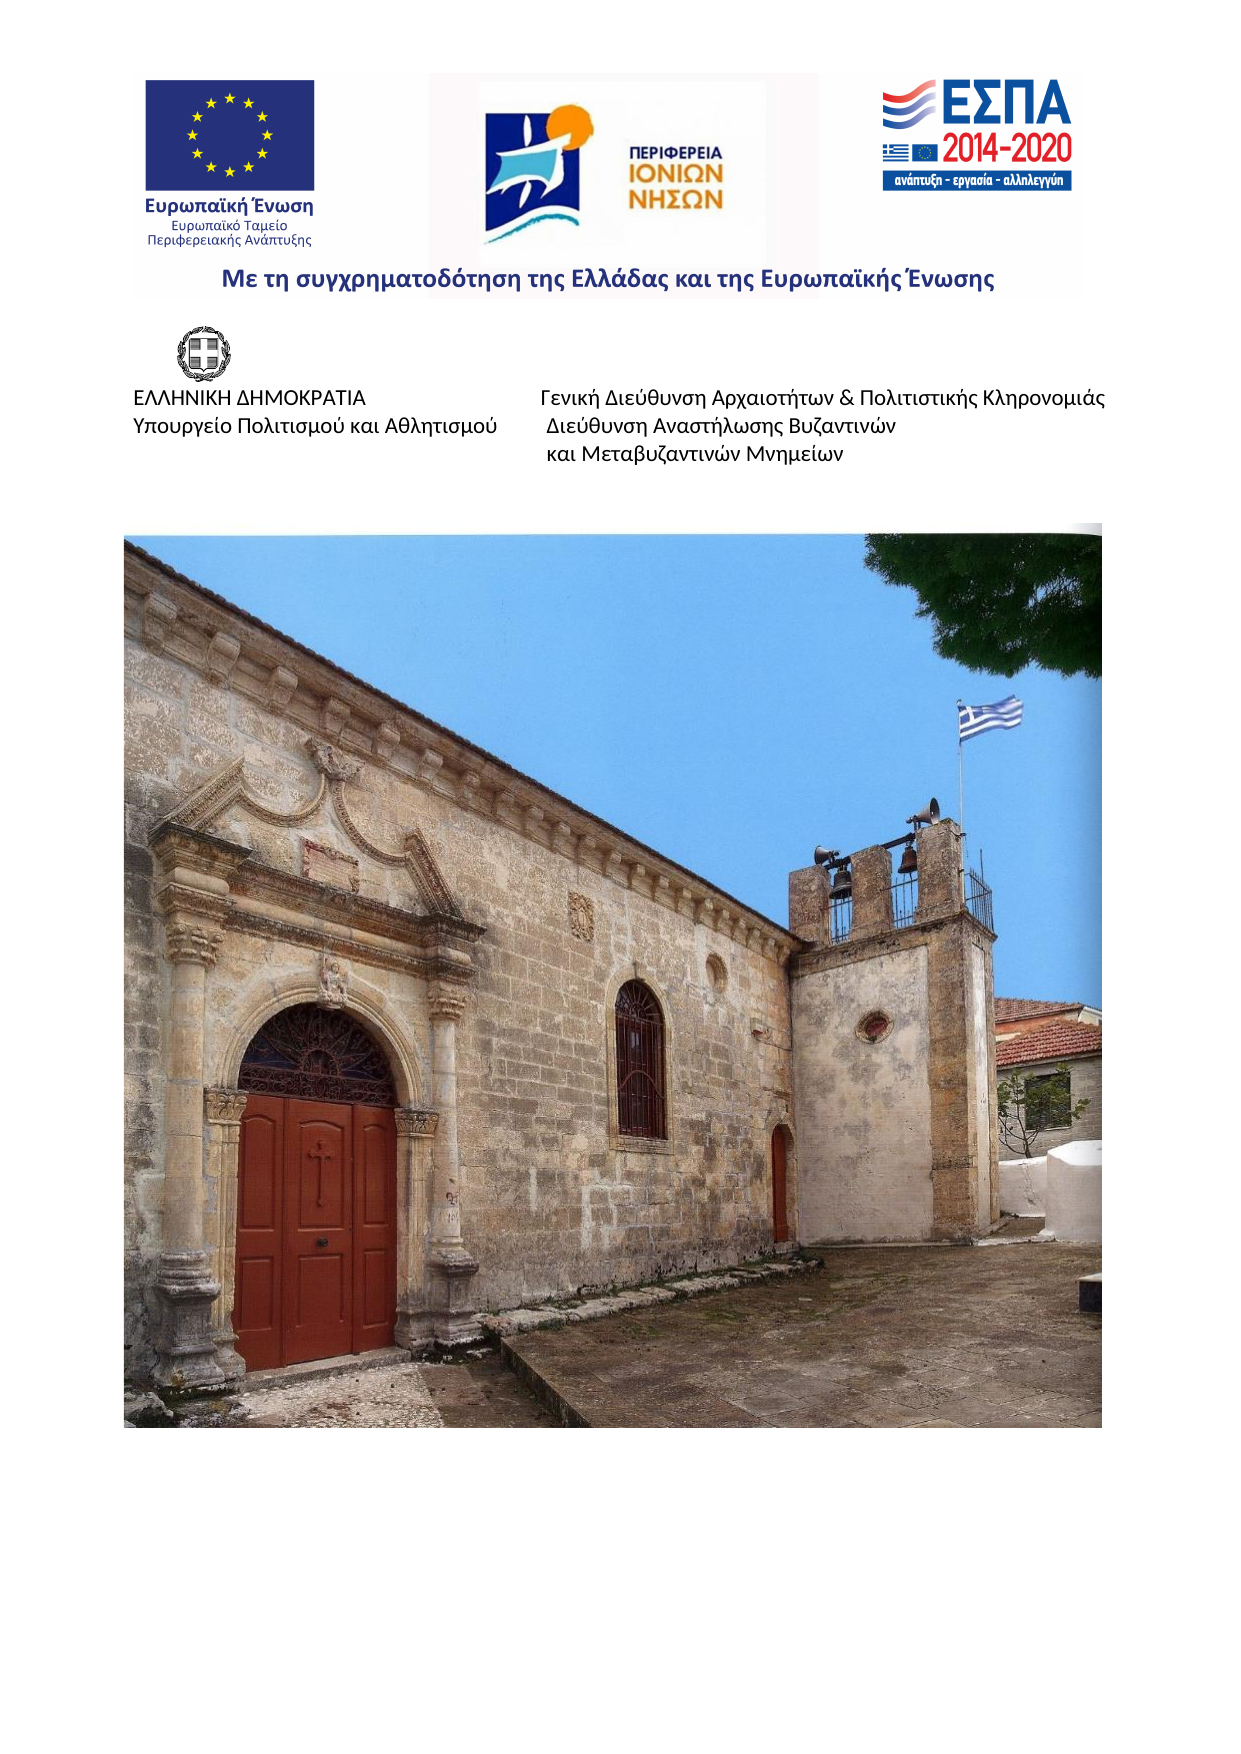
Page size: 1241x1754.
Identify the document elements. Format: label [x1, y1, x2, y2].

picture [173, 323, 235, 385]
picture [123, 523, 1102, 1428]
picture [133, 73, 1083, 299]
